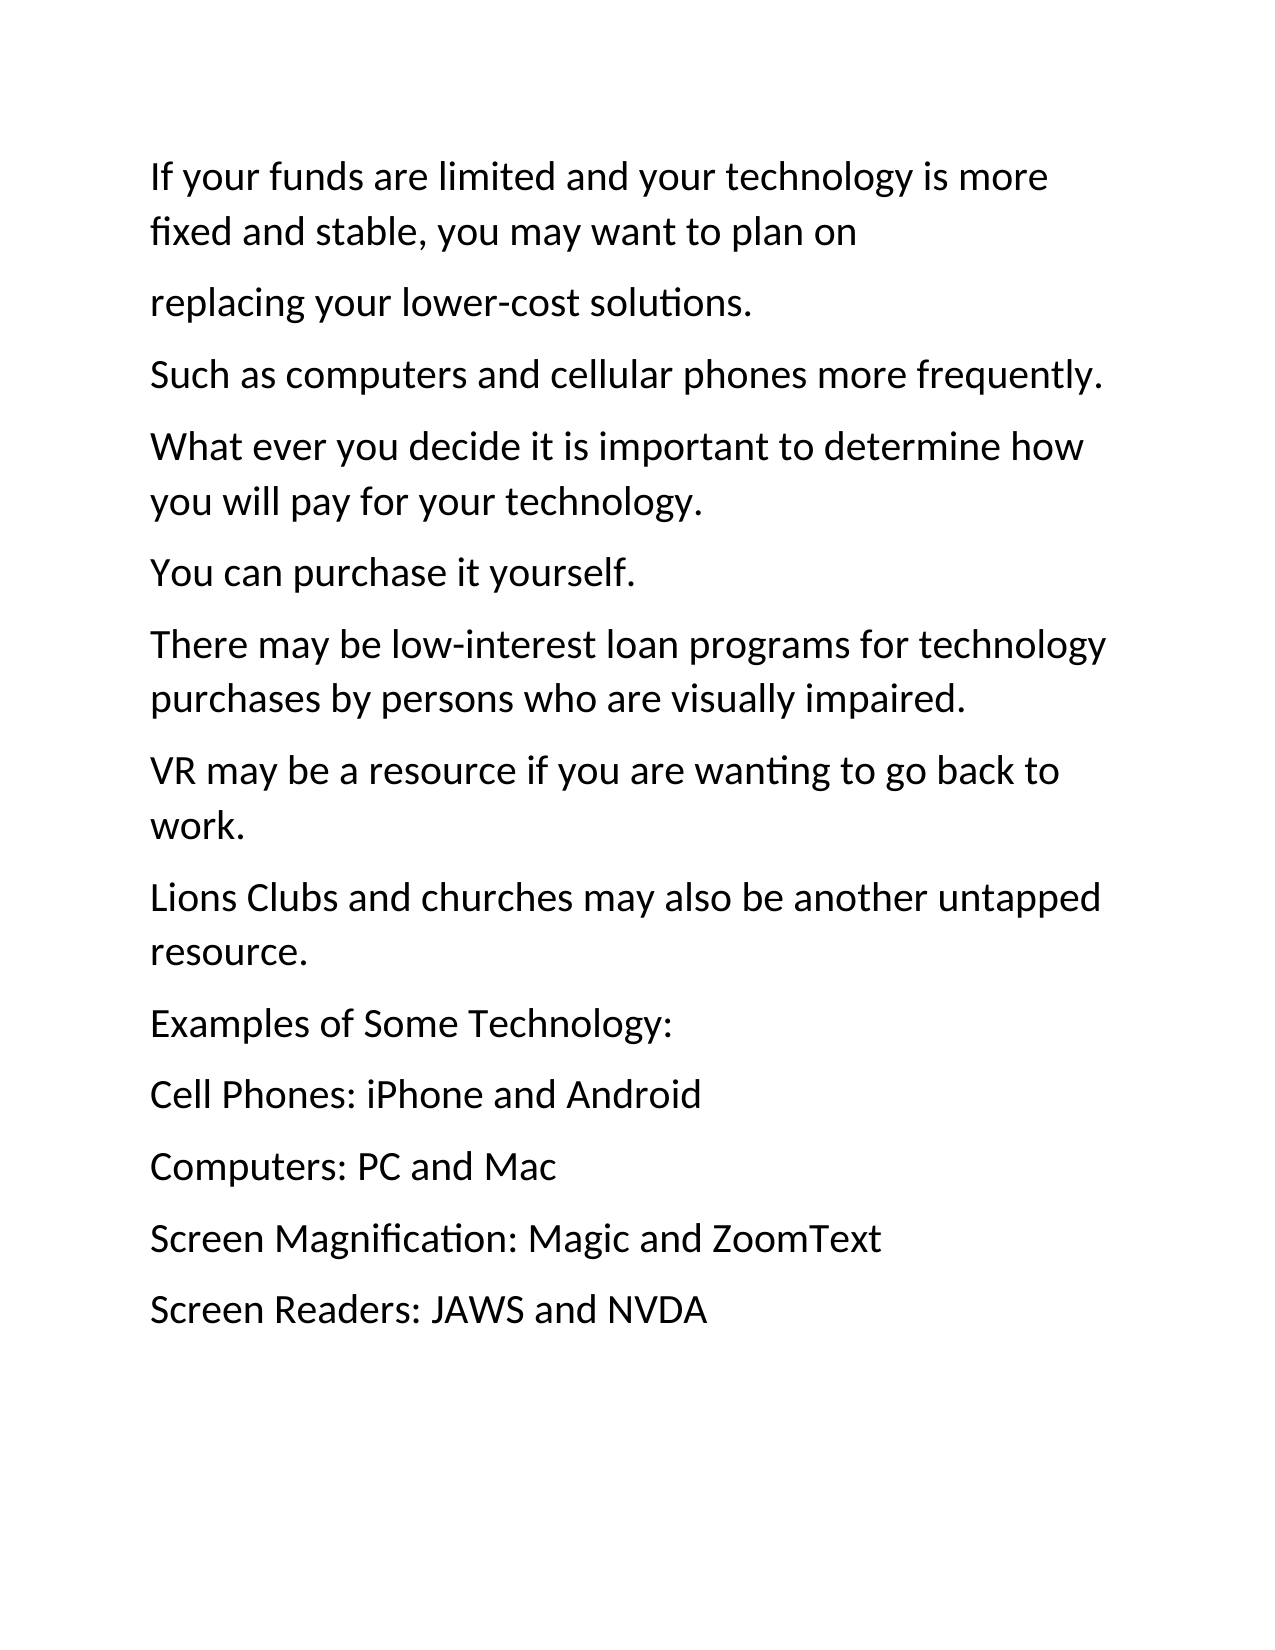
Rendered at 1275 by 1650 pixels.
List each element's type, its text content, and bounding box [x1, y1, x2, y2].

text replacing your lower-cost solutions. [150, 276, 1125, 327]
text Screen Magnification: Magic and ZoomText [150, 1212, 1125, 1262]
text If your funds are limited and your technology is more fixed and stable, you may want to plan on [150, 150, 1125, 256]
text There may be low-interest loan programs for technology purchases by persons who are visually impaired. [150, 618, 1125, 723]
text Lions Clubs and churches may also be another untapped resource. [150, 871, 1125, 976]
text Examples of Some Technology: [150, 997, 1125, 1048]
text Computers: PC and Mac [150, 1140, 1125, 1191]
text You can purchase it yourself. [150, 546, 1125, 597]
text Cell Phones: iPhone and Android [150, 1068, 1125, 1119]
text Such as computers and cellular phones more frequently. [150, 348, 1125, 399]
text Screen Readers: JAWS and NVDA [150, 1283, 1125, 1334]
text What ever you decide it is important to determine how you will pay for your technology. [150, 419, 1125, 525]
text VR may be a resource if you are wanting to go back to work. [150, 744, 1125, 850]
